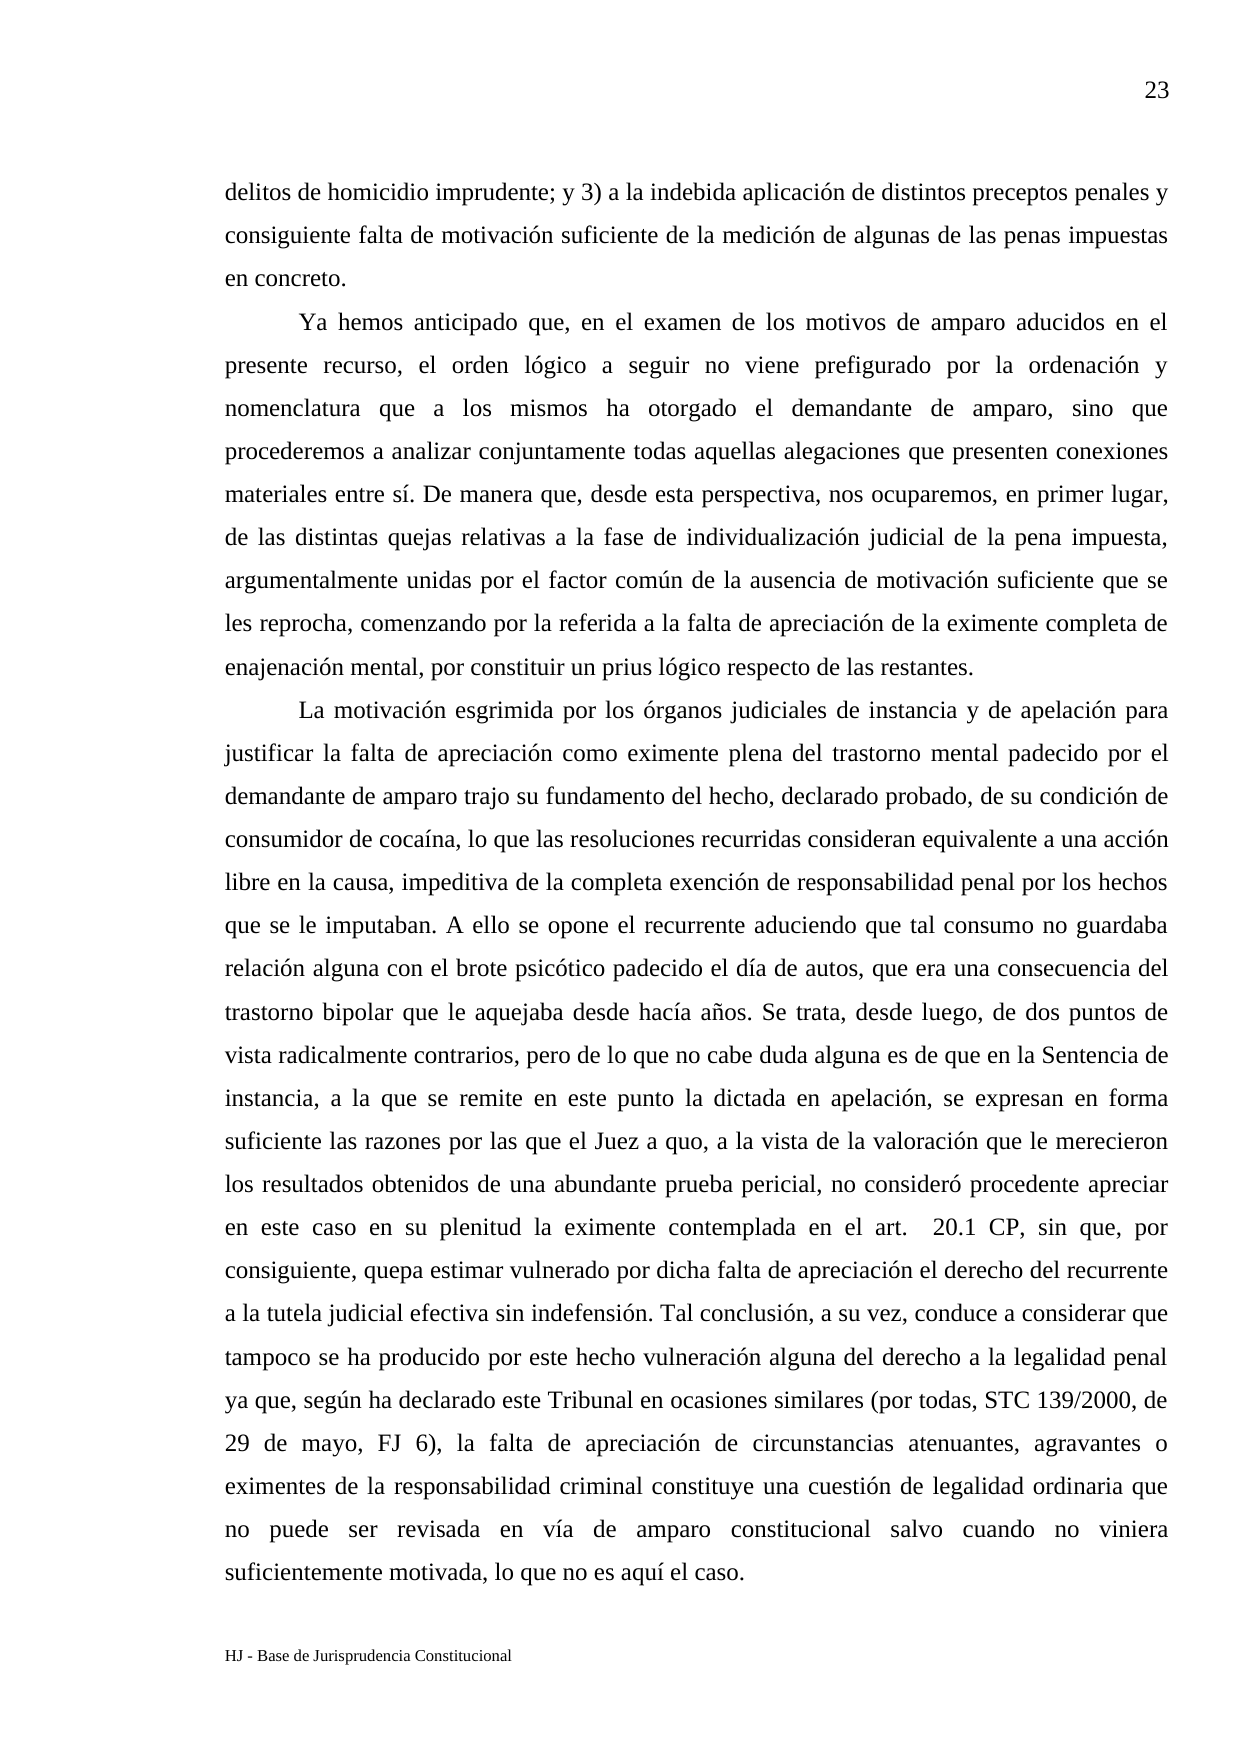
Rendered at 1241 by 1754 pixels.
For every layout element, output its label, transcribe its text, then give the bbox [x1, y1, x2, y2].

text Ya hemos anticipado que, en el examen de los motivos de amparo aducidos en el presente recurso, el orden lógico a seguir no viene prefigurado por la ordenación y nomenclatura que a los mismos ha otorgado el demandante de amparo, sino que procederemos a analizar conjuntamente todas aquellas alegaciones que presenten conexiones materiales entre sí. De manera que, desde esta perspectiva, nos ocuparemos, en primer lugar, de las distintas quejas relativas a la fase de individualización judicial de la pena impuesta, argumentalmente unidas por el factor común de la ausencia de motivación suficiente que se les reprocha, comenzando por la referida a la falta de apreciación de la eximente completa de enajenación mental, por constituir un prius lógico respecto de las restantes. [224, 307, 1169, 680]
text La motivación esgrimida por los órganos judiciales de instancia y de apelación para justificar la falta de apreciación como eximente plena del trastorno mental padecido por el demandante de amparo trajo su fundamento del hecho, declarado probado, de su condición de consumidor de cocaína, lo que las resoluciones recurridas consideran equivalente a una acción libre en la causa, impeditiva de la completa exención de responsabilidad penal por los hechos que se le imputaban. A ello se opone el recurrente aduciendo que tal consumo no guardaba relación alguna con el brote psicótico padecido el día de autos, que era una consecuencia del trastorno bipolar que le aquejaba desde hacía años. Se trata, desde luego, de dos puntos de vista radicalmente contrarios, pero de lo que no cabe duda alguna es de que en la Sentencia de instancia, a la que se remite en este punto la dictada en apelación, se expresan en forma suficiente las razones por las que el Juez a quo, a la vista de la valoración que le merecieron los resultados obtenidos de una abundante prueba pericial, no consideró procedente apreciar en este caso en su plenitud la eximente contemplada en el art. 20.1 CP, sin que, por consiguiente, quepa estimar vulnerado por dicha falta de apreciación el derecho del recurrente a la tutela judicial efectiva sin indefensión. Tal conclusión, a su vez, conduce a considerar que tampoco se ha producido por este hecho vulneración alguna del derecho a la legalidad penal ya que, según ha declarado este Tribunal en ocasiones similares (por todas, STC 139/2000, de 29 de mayo, FJ 6), la falta de apreciación de circunstancias atenuantes, agravantes o eximentes de la responsabilidad criminal constituye una cuestión de legalidad ordinaria que no puede ser revisada en vía de amparo constitucional salvo cuando no viniera suficientemente motivada, lo que no es aquí el caso. [224, 695, 1169, 1586]
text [224, 177, 1169, 292]
